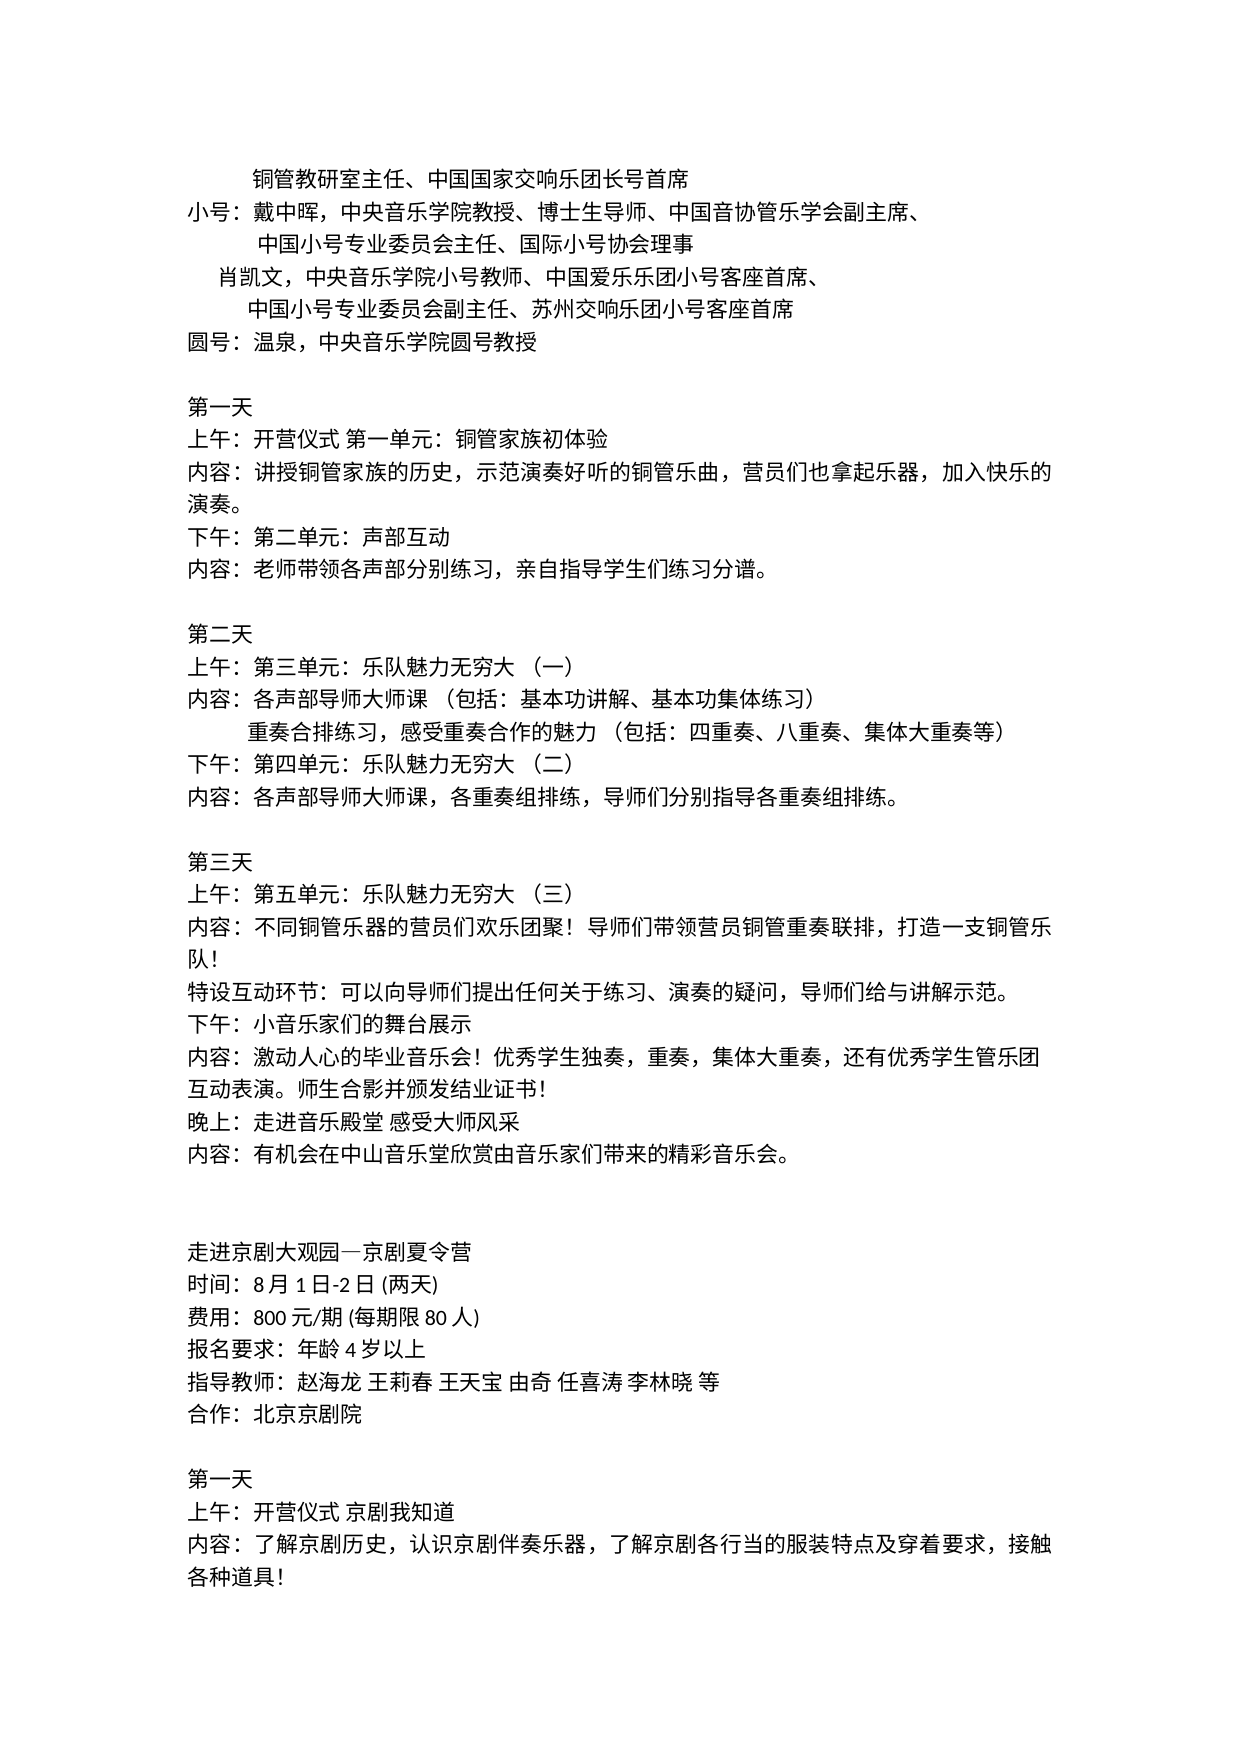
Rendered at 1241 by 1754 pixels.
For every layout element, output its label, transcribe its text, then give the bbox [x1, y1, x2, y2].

text 第一天 [187, 389, 1053, 422]
text 中国小号专业委员会主任、国际小号协会理事 [187, 227, 1053, 259]
text 下午：小音乐家们的舞台展示 [187, 1007, 1053, 1039]
text 内容：讲授铜管家族的历史，示范演奏好听的铜管乐曲，营员们也拿起乐器，加入快乐的演奏。 [187, 454, 1053, 519]
text 互动表演。师生合影并颁发结业证书！ [187, 1072, 1053, 1104]
text 内容：老师带领各声部分别练习，亲自指导学生们练习分谱。 [187, 552, 1053, 584]
text 上午：开营仪式 京剧我知道 [187, 1494, 1053, 1527]
text 下午：第四单元：乐队魅力无穷大 （二） [187, 747, 1053, 779]
text 上午：第三单元：乐队魅力无穷大 （一） [187, 649, 1053, 682]
text 内容：不同铜管乐器的营员们欢乐团聚！导师们带领营员铜管重奏联排，打造一支铜管乐队！ [187, 909, 1053, 974]
text 指导教师：赵海龙 王莉春 王天宝 由奇 任喜涛 李林晓 等 [187, 1364, 1053, 1397]
text 第一天 [187, 1462, 1053, 1494]
text 费用：800元/期 (每期限80人) [187, 1299, 1053, 1332]
text 报名要求：年龄4岁以上 [187, 1332, 1053, 1364]
text 重奏合排练习，感受重奏合作的魅力 （包括：四重奏、八重奏、集体大重奏等） [187, 714, 1053, 747]
text 上午：第五单元：乐队魅力无穷大 （三） [187, 877, 1053, 909]
text 下午：第二单元：声部互动 [187, 519, 1053, 552]
text 铜管教研室主任、中国国家交响乐团长号首席 [187, 162, 1053, 194]
text 时间：8月1日-2日 (两天) [187, 1267, 1053, 1299]
text 小号：戴中晖，中央音乐学院教授、博士生导师、中国音协管乐学会副主席、 [187, 194, 1053, 227]
text 内容：有机会在中山音乐堂欣赏由音乐家们带来的精彩音乐会。 [187, 1137, 1053, 1169]
text 上午：开营仪式 第一单元：铜管家族初体验 [187, 422, 1053, 454]
text 内容：各声部导师大师课 （包括：基本功讲解、基本功集体练习） [187, 682, 1053, 714]
text 合作：北京京剧院 [187, 1397, 1053, 1429]
text 第三天 [187, 844, 1053, 877]
text 内容：了解京剧历史，认识京剧伴奏乐器，了解京剧各行当的服装特点及穿着要求，接触各种道具！ [187, 1527, 1053, 1592]
text 晚上：走进音乐殿堂 感受大师风采 [187, 1104, 1053, 1137]
text 内容：各声部导师大师课，各重奏组排练，导师们分别指导各重奏组排练。 [187, 779, 1053, 812]
text 走进京剧大观园—京剧夏令营 [187, 1234, 1053, 1267]
text 第二天 [187, 617, 1053, 649]
text 圆号：温泉，中央音乐学院圆号教授 [187, 324, 1053, 357]
text 中国小号专业委员会副主任、苏州交响乐团小号客座首席 [187, 292, 1053, 324]
text 肖凯文，中央音乐学院小号教师、中国爱乐乐团小号客座首席、 [187, 259, 1053, 292]
text 内容：激动人心的毕业音乐会！优秀学生独奏，重奏，集体大重奏，还有优秀学生管乐团 [187, 1039, 1053, 1072]
text 特设互动环节：可以向导师们提出任何关于练习、演奏的疑问，导师们给与讲解示范。 [187, 974, 1053, 1007]
